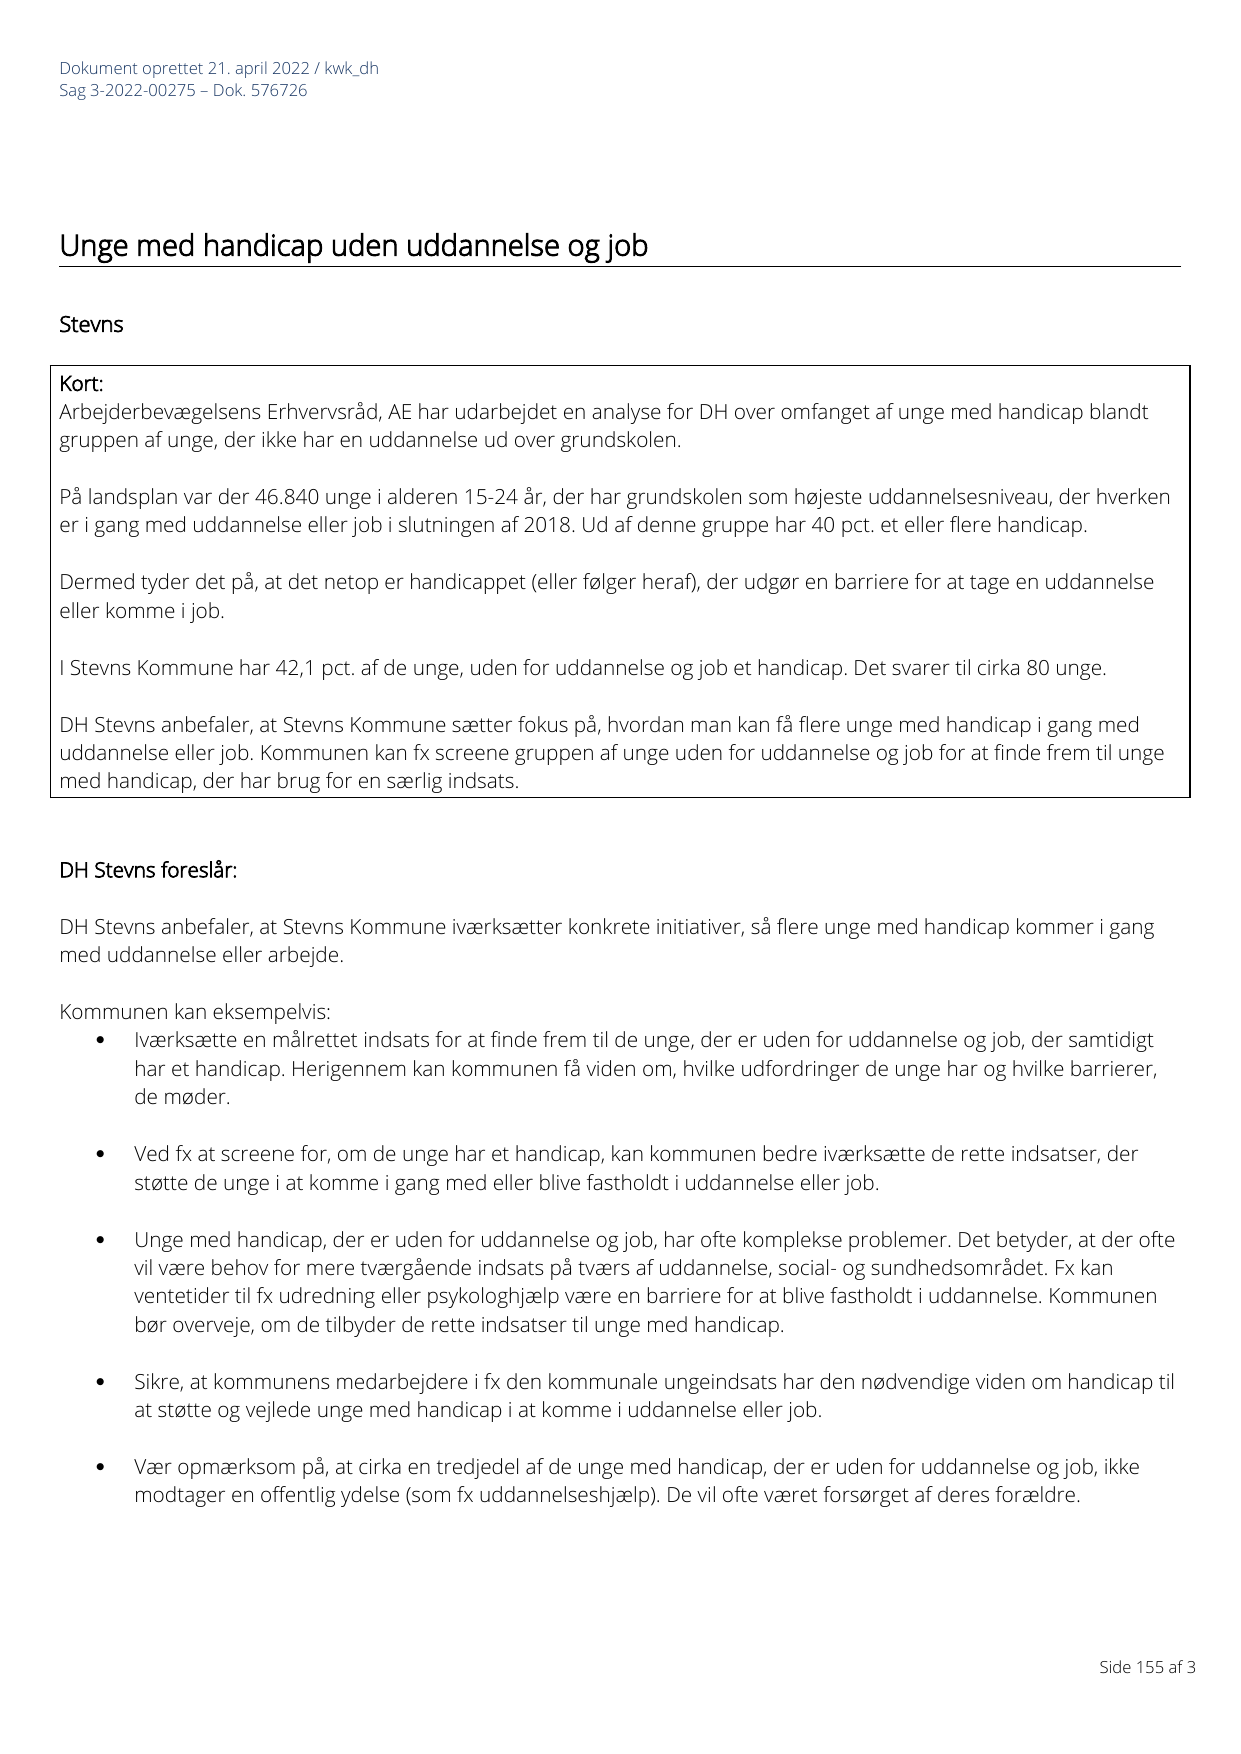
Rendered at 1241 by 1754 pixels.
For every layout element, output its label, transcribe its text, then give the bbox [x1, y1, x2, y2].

list Vær opmærksom på, at cirka en tredjedel af de unge med handicap, der er uden for uddannelse og job, ikke modtager en offentlig ydelse (som fx uddannelseshjælp). De vil ofte været forsørget af deres forældre. [97, 1452, 1181, 1509]
text DH Stevns anbefaler, at Stevns Kommune iværksætter konkrete initiativer, så flere unge med handicap kommer i gang med uddannelse eller arbejde. [59, 912, 1181, 969]
text Unge med handicap uden uddannelse og job [59, 224, 1181, 266]
text Arbejderbevægelsens Erhvervsråd, AE har udarbejdet en analyse for DH over omfanget af unge med handicap blandt gruppen af unge, der ikke har en uddannelse ud over grundskolen. [59, 397, 1181, 454]
subtitle Stevns [59, 307, 1181, 338]
text DH Stevns foreslår: [59, 855, 1181, 883]
list Sikre, at kommunens medarbejdere i fx den kommunale ungeindsats har den nødvendige viden om handicap til at støtte og vejlede unge med handicap i at komme i uddannelse eller job. [97, 1367, 1181, 1424]
text Dermed tyder det på, at det netop er handicappet (eller følger heraf), der udgør en barriere for at tage en uddannelse eller komme i job. [59, 567, 1181, 624]
text På landsplan var der 46.840 unge i alderen 15-24 år, der har grundskolen som højeste uddannelsesniveau, der hverken er i gang med uddannelse eller job i slutningen af 2018. Ud af denne gruppe har 40 pct. et eller flere handicap. [59, 482, 1181, 539]
text Kort: [51, 366, 1189, 397]
text I Stevns Kommune har 42,1 pct. af de unge, uden for uddannelse og job et handicap. Det svarer til cirka 80 unge. [59, 653, 1181, 681]
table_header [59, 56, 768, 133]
text Kommunen kan eksempelvis: [59, 997, 1181, 1026]
list Iværksætte en målrettet indsats for at finde frem til de unge, der er uden for uddannelse og job, der samtidigt har et handicap. Herigennem kan kommunen få viden om, hvilke udfordringer de unge har og hvilke barrierer, de møder. [97, 1026, 1181, 1111]
list Ved fx at screene for, om de unge har et handicap, kan kommunen bedre iværksætte de rette indsatser, der støtte de unge i at komme i gang med eller blive fastholdt i uddannelse eller job. [97, 1139, 1181, 1196]
list Unge med handicap, der er uden for uddannelse og job, har ofte komplekse problemer. Det betyder, at der ofte vil være behov for mere tværgående indsats på tværs af uddannelse, social- og sundhedsområdet. Fx kan ventetider til fx udredning eller psykologhjælp være en barriere for at blive fastholdt i uddannelse. Kommunen bør overveje, om de tilbyder de rette indsatser til unge med handicap. [97, 1225, 1181, 1338]
text DH Stevns anbefaler, at Stevns Kommune sætter fokus på, hvordan man kan få flere unge med handicap i gang med uddannelse eller job. Kommunen kan fx screene gruppen af unge uden for uddannelse og job for at finde frem til unge med handicap, der har brug for en særlig indsats. [51, 707, 1189, 797]
